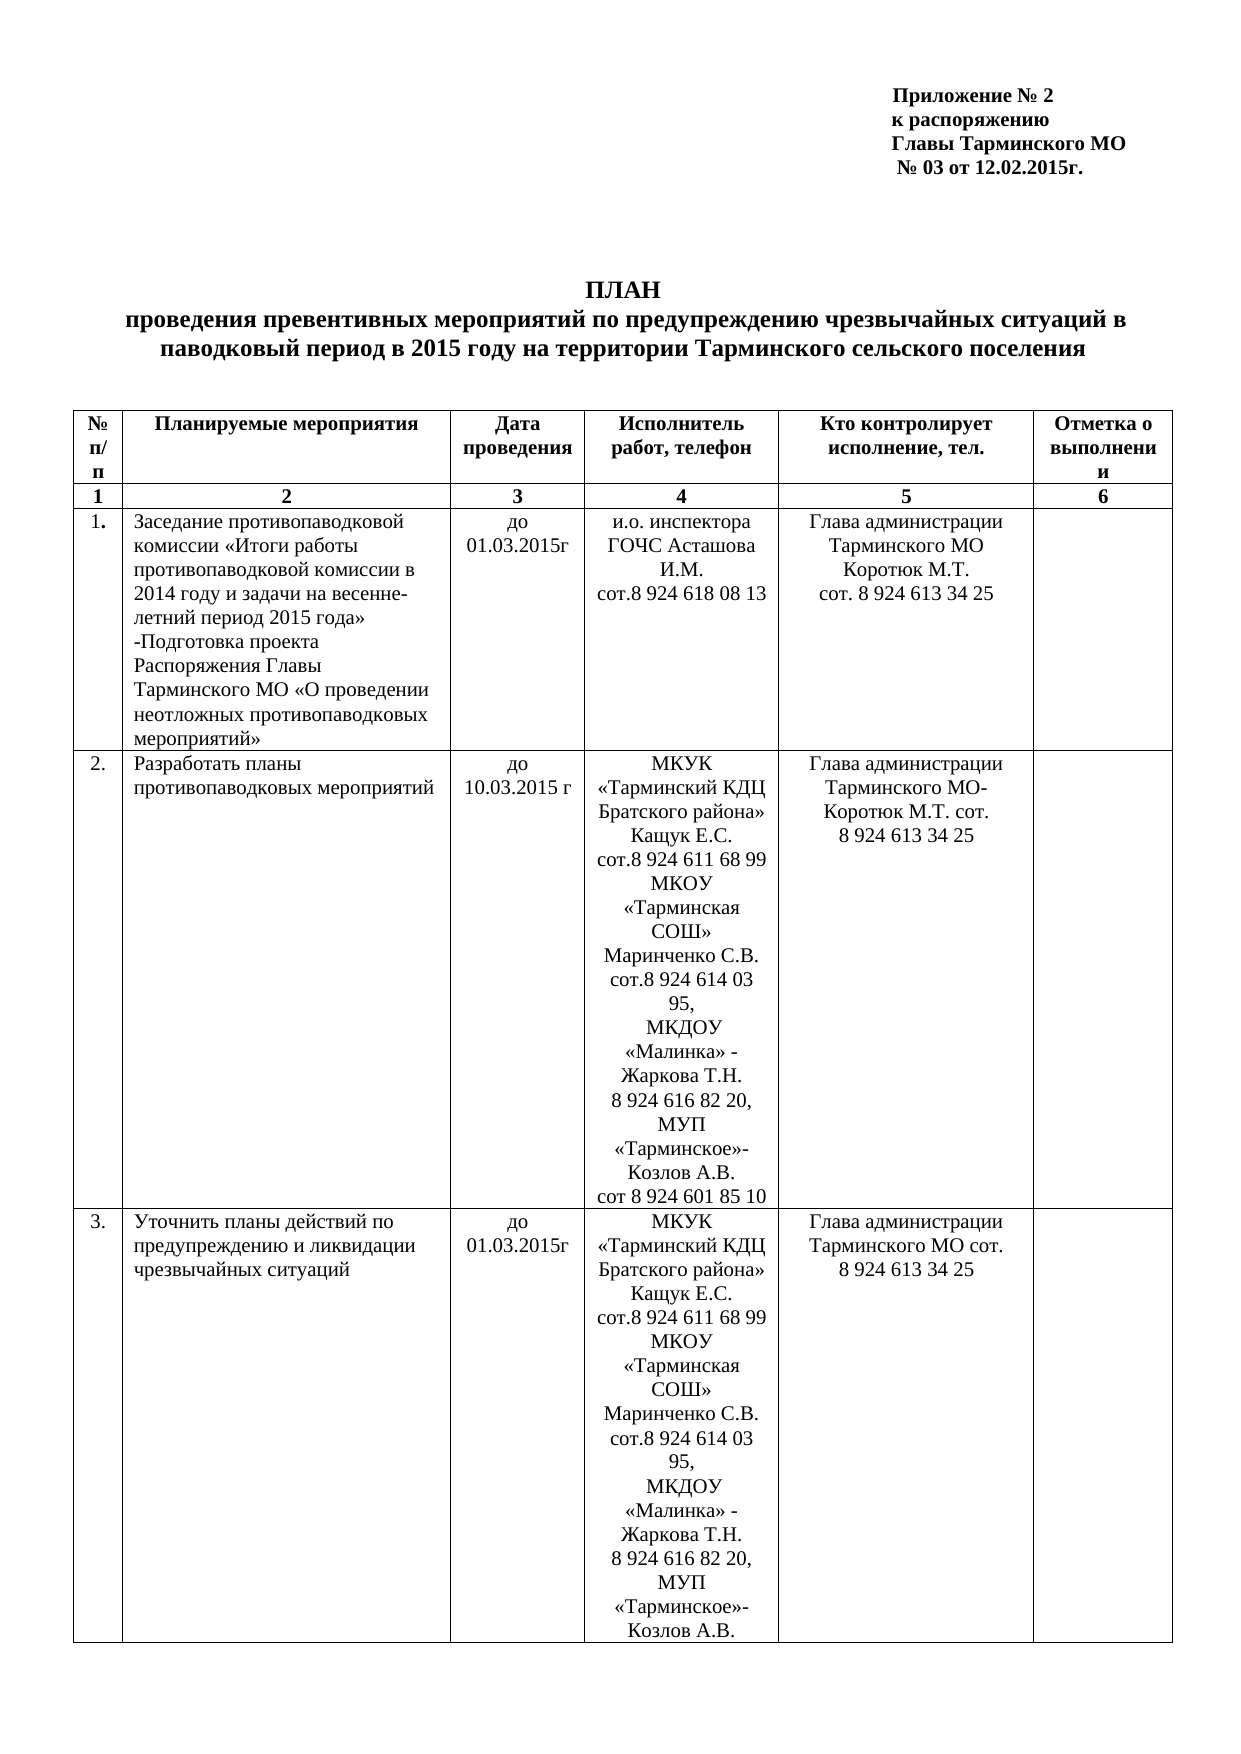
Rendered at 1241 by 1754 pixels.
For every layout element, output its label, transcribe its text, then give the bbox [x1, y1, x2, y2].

table_cell 6 [1034, 484, 1172, 508]
table_cell Глава администрации Тарминского МО Коротюк М.Т. сот. 8 924 613 34 25 [779, 509, 1033, 749]
table_cell 3. [74, 1209, 122, 1642]
table_cell 5 [779, 484, 1033, 508]
table_cell [1034, 751, 1172, 1208]
text Главы Тарминского МО [94, 131, 1152, 155]
table_header Исполнитель работ, телефон [585, 411, 778, 483]
text к распоряжению [94, 107, 1152, 131]
table_header Отметка о выполнении [1034, 411, 1172, 483]
table_cell и.о. инспектора ГОЧС Асташова И.М. сот.8 924 618 08 13 [585, 509, 778, 749]
table_cell до 10.03.2015 г [451, 751, 584, 1208]
table_header Дата проведения [451, 411, 584, 483]
table_header Планируемые мероприятия [123, 411, 450, 483]
table_cell Разработать планы противопаводковых мероприятий [123, 751, 450, 1208]
table_cell Заседание противопаводковой комиссии «Итоги работы противопаводковой комиссии в 2014 году и задачи на весенне-летний период 2015 года» -Подготовка проекта Распоряжения Главы Тарминского МО «О проведении неотложных противопаводковых мероприятий» [123, 509, 450, 749]
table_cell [779, 1209, 1033, 1642]
text ПЛАН [94, 275, 1152, 304]
table_cell 3 [451, 484, 584, 508]
table_cell 1 [74, 484, 122, 508]
text проведения превентивных мероприятий по предупреждению чрезвычайных ситуаций в паводковый период в 2015 году на территории Тарминского сельского поселения [94, 304, 1152, 361]
text Приложение № 2 [94, 83, 1152, 107]
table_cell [585, 1209, 778, 1642]
table_cell до 01.03.2015г [451, 1209, 584, 1642]
table_cell 2 [123, 484, 450, 508]
table_header Кто контролирует исполнение, тел. [779, 411, 1033, 483]
table_cell Глава администрации Тарминского МО-Коротюк М.Т. сот. 8 924 613 34 25 [779, 751, 1033, 1208]
table_header № п/п [74, 411, 122, 483]
table_cell 2. [74, 751, 122, 1208]
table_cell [123, 1209, 450, 1642]
text № 03 от 12.02.2015г. [94, 155, 1152, 179]
table_cell до 01.03.2015г [451, 509, 584, 749]
table_cell 4 [585, 484, 778, 508]
table_cell 1. [74, 509, 122, 749]
table_cell [1034, 1209, 1172, 1642]
table_cell [1034, 509, 1172, 749]
